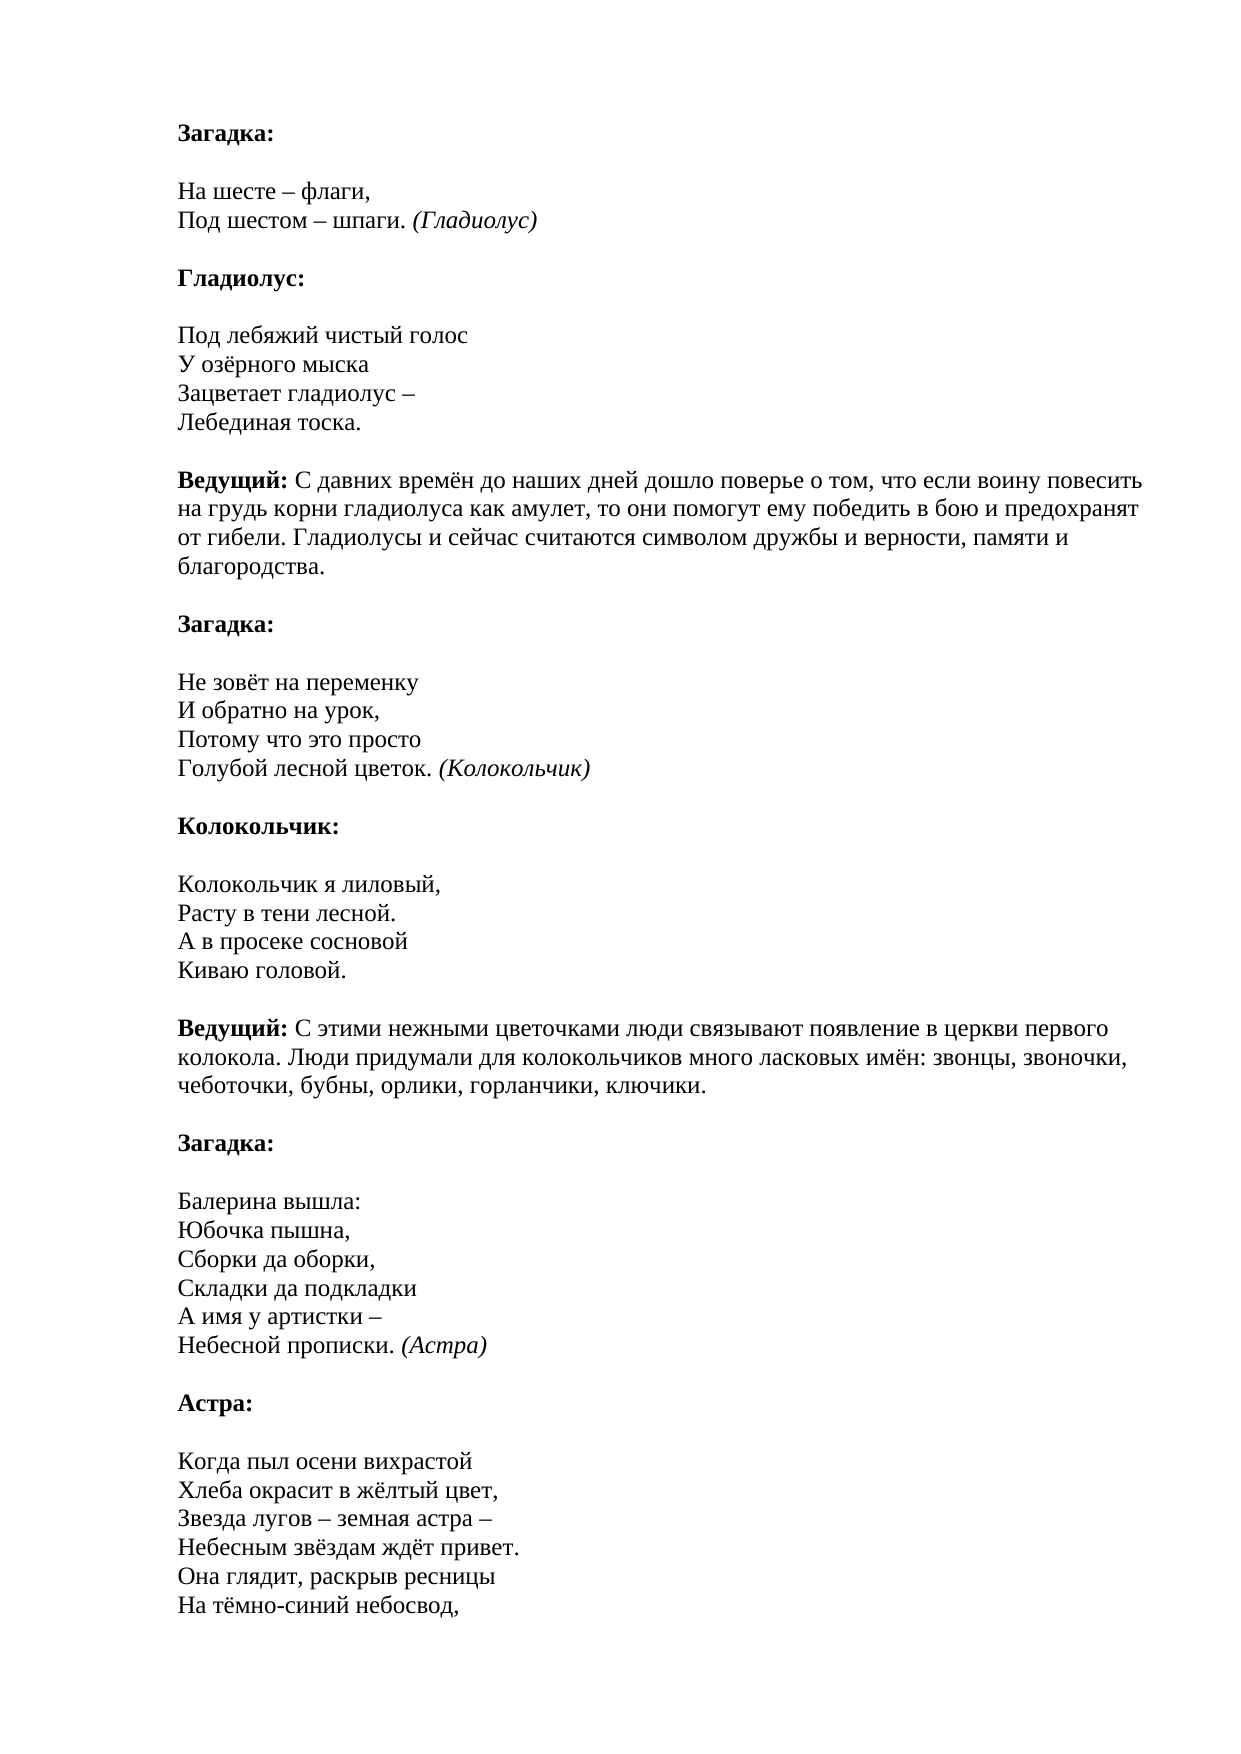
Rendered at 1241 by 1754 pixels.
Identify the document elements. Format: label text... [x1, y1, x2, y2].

text Под лебяжий чистый голос У озёрного мыска Зацветает гладиолус – Лебединая тоска. [177, 321, 1152, 436]
text На шесте – флаги, Под шестом – шпаги. (Гладиолус) [177, 176, 1152, 233]
text Гладиолус: [177, 263, 1152, 291]
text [177, 1446, 1152, 1618]
text Загадка: [177, 609, 1152, 638]
text Загадка: [177, 1128, 1152, 1157]
text Ведущий: С давних времён до наших дней дошло поверье о том, что если воину повесить на грудь корни гладиолуса как амулет, то они помогут ему победить в бою и предохранят от гибели. Гладиолусы и сейчас считаются символом дружбы и верности, памяти и благородства. [177, 465, 1152, 580]
text Не зовёт на переменку И обратно на урок, Потому что это просто Голубой лесной цветок. (Колокольчик) [177, 667, 1152, 782]
text Балерина вышла: Юбочка пышна, Сборки да оборки, Складки да подкладки А имя у артистки – Небесной прописки. (Астра) [177, 1186, 1152, 1359]
text Астра: [177, 1388, 1152, 1417]
text Ведущий: С этими нежными цветочками люди связывают появление в церкви первого колокола. Люди придумали для колокольчиков много ласковых имён: звонцы, звоночки, чеботочки, бубны, орлики, горланчики, ключики. [177, 1013, 1152, 1099]
text Колокольчик я лиловый, Расту в тени лесной. А в просеке сосновой Киваю головой. [177, 869, 1152, 984]
text Загадка: [177, 118, 1152, 147]
text Колокольчик: [177, 811, 1152, 840]
